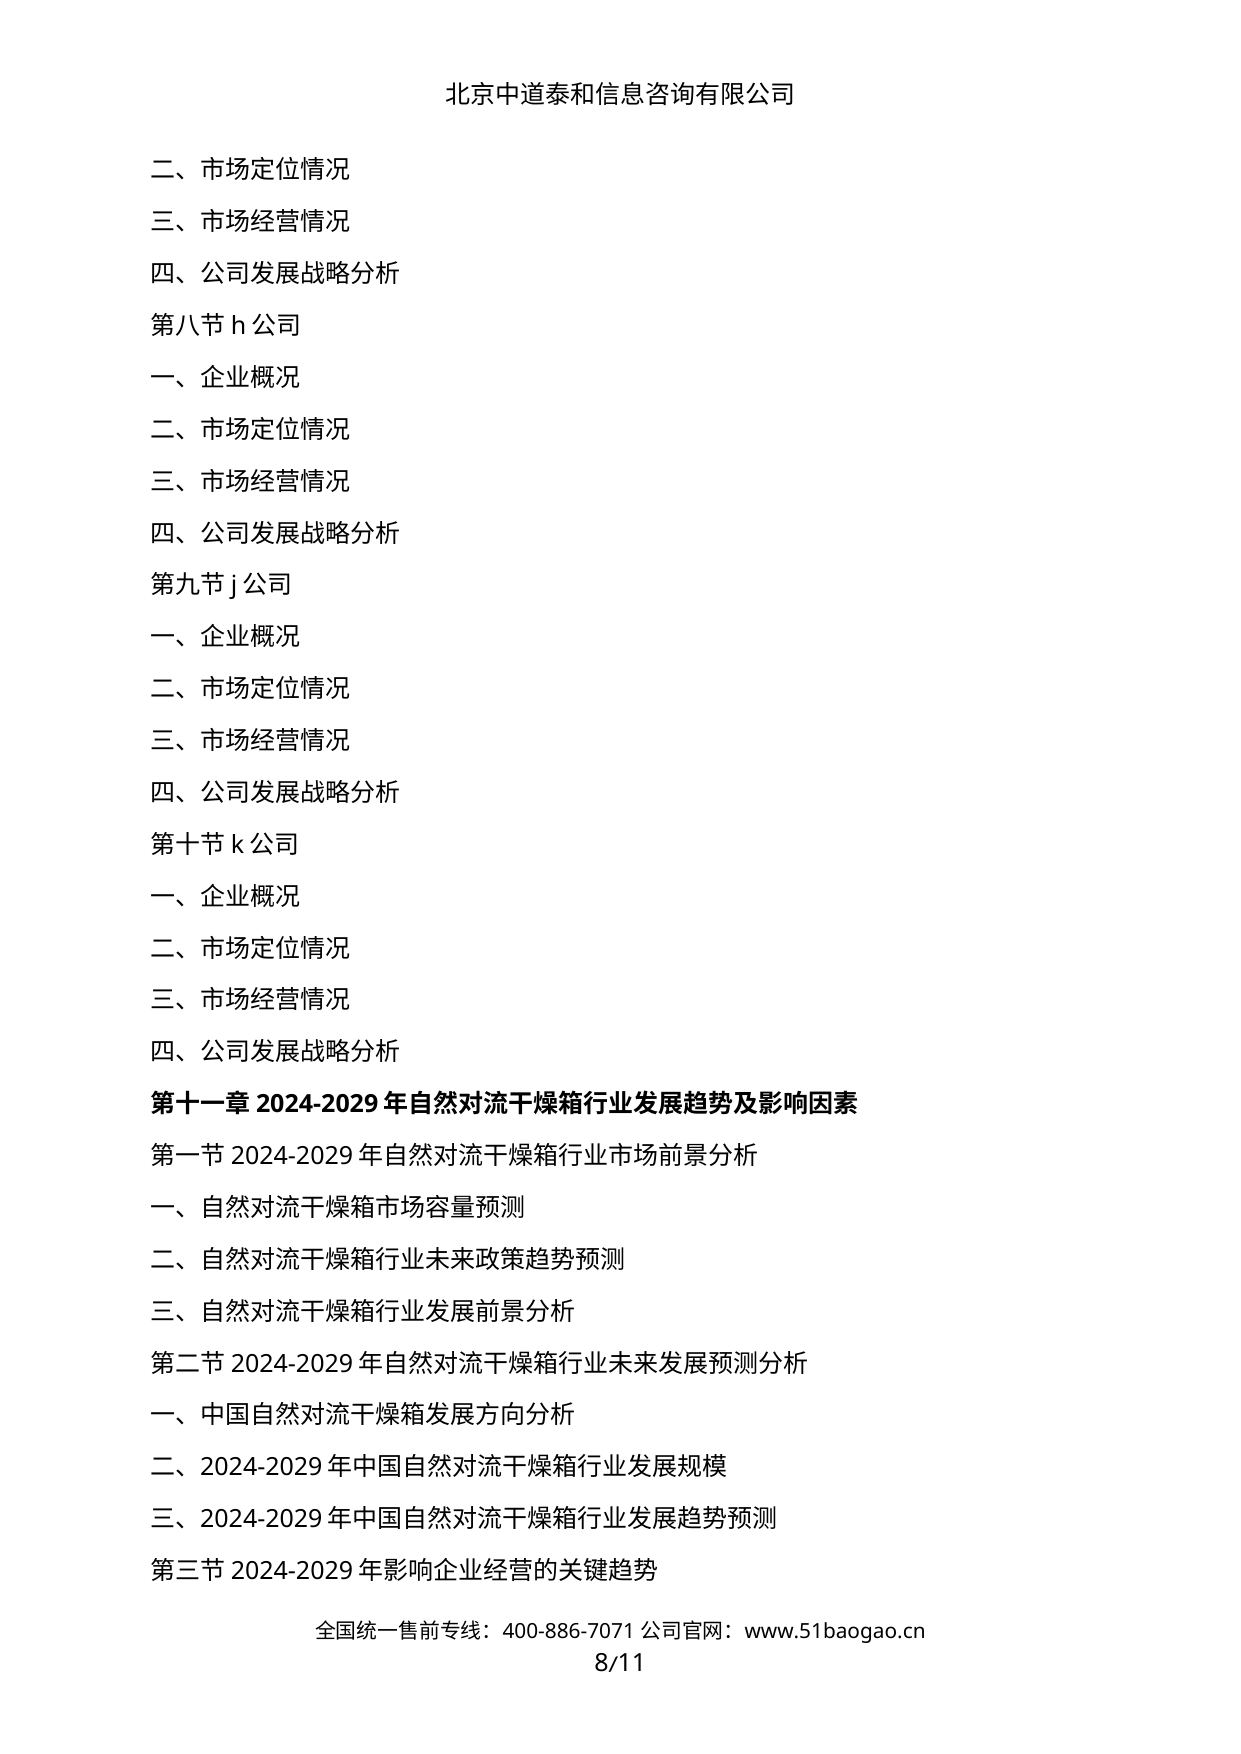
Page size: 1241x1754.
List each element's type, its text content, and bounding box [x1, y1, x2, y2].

text 第一节 2024-2029年自然对流干燥箱行业市场前景分析 [150, 1136, 1090, 1172]
text 第十节 k公司 [150, 824, 1090, 861]
text 四、公司发展战略分析 [150, 513, 1090, 549]
text 一、企业概况 [150, 357, 1090, 394]
text 一、自然对流干燥箱市场容量预测 [150, 1187, 1090, 1224]
text 第八节 h公司 [150, 306, 1090, 342]
text 二、市场定位情况 [150, 150, 1090, 186]
text 四、公司发展战略分析 [150, 1032, 1090, 1068]
text 一、企业概况 [150, 617, 1090, 653]
text 四、公司发展战略分析 [150, 254, 1090, 290]
text 三、自然对流干燥箱行业发展前景分析 [150, 1291, 1090, 1327]
text 第二节 2024-2029年自然对流干燥箱行业未来发展预测分析 [150, 1343, 1090, 1379]
text 四、公司发展战略分析 [150, 772, 1090, 809]
text 第十一章 2024-2029年自然对流干燥箱行业发展趋势及影响因素 [150, 1084, 1090, 1120]
text 二、市场定位情况 [150, 669, 1090, 705]
text 二、2024-2029年中国自然对流干燥箱行业发展规模 [150, 1447, 1090, 1483]
text 一、中国自然对流干燥箱发展方向分析 [150, 1395, 1090, 1431]
text 三、市场经营情况 [150, 980, 1090, 1016]
text 三、市场经营情况 [150, 202, 1090, 238]
text 三、市场经营情况 [150, 721, 1090, 757]
text 二、自然对流干燥箱行业未来政策趋势预测 [150, 1239, 1090, 1276]
text 三、市场经营情况 [150, 461, 1090, 497]
text 二、市场定位情况 [150, 928, 1090, 964]
text 第三节 2024-2029年影响企业经营的关键趋势 [150, 1551, 1090, 1587]
text 第九节 j公司 [150, 565, 1090, 601]
text 二、市场定位情况 [150, 409, 1090, 446]
text 三、2024-2029年中国自然对流干燥箱行业发展趋势预测 [150, 1499, 1090, 1535]
text 一、企业概况 [150, 876, 1090, 912]
